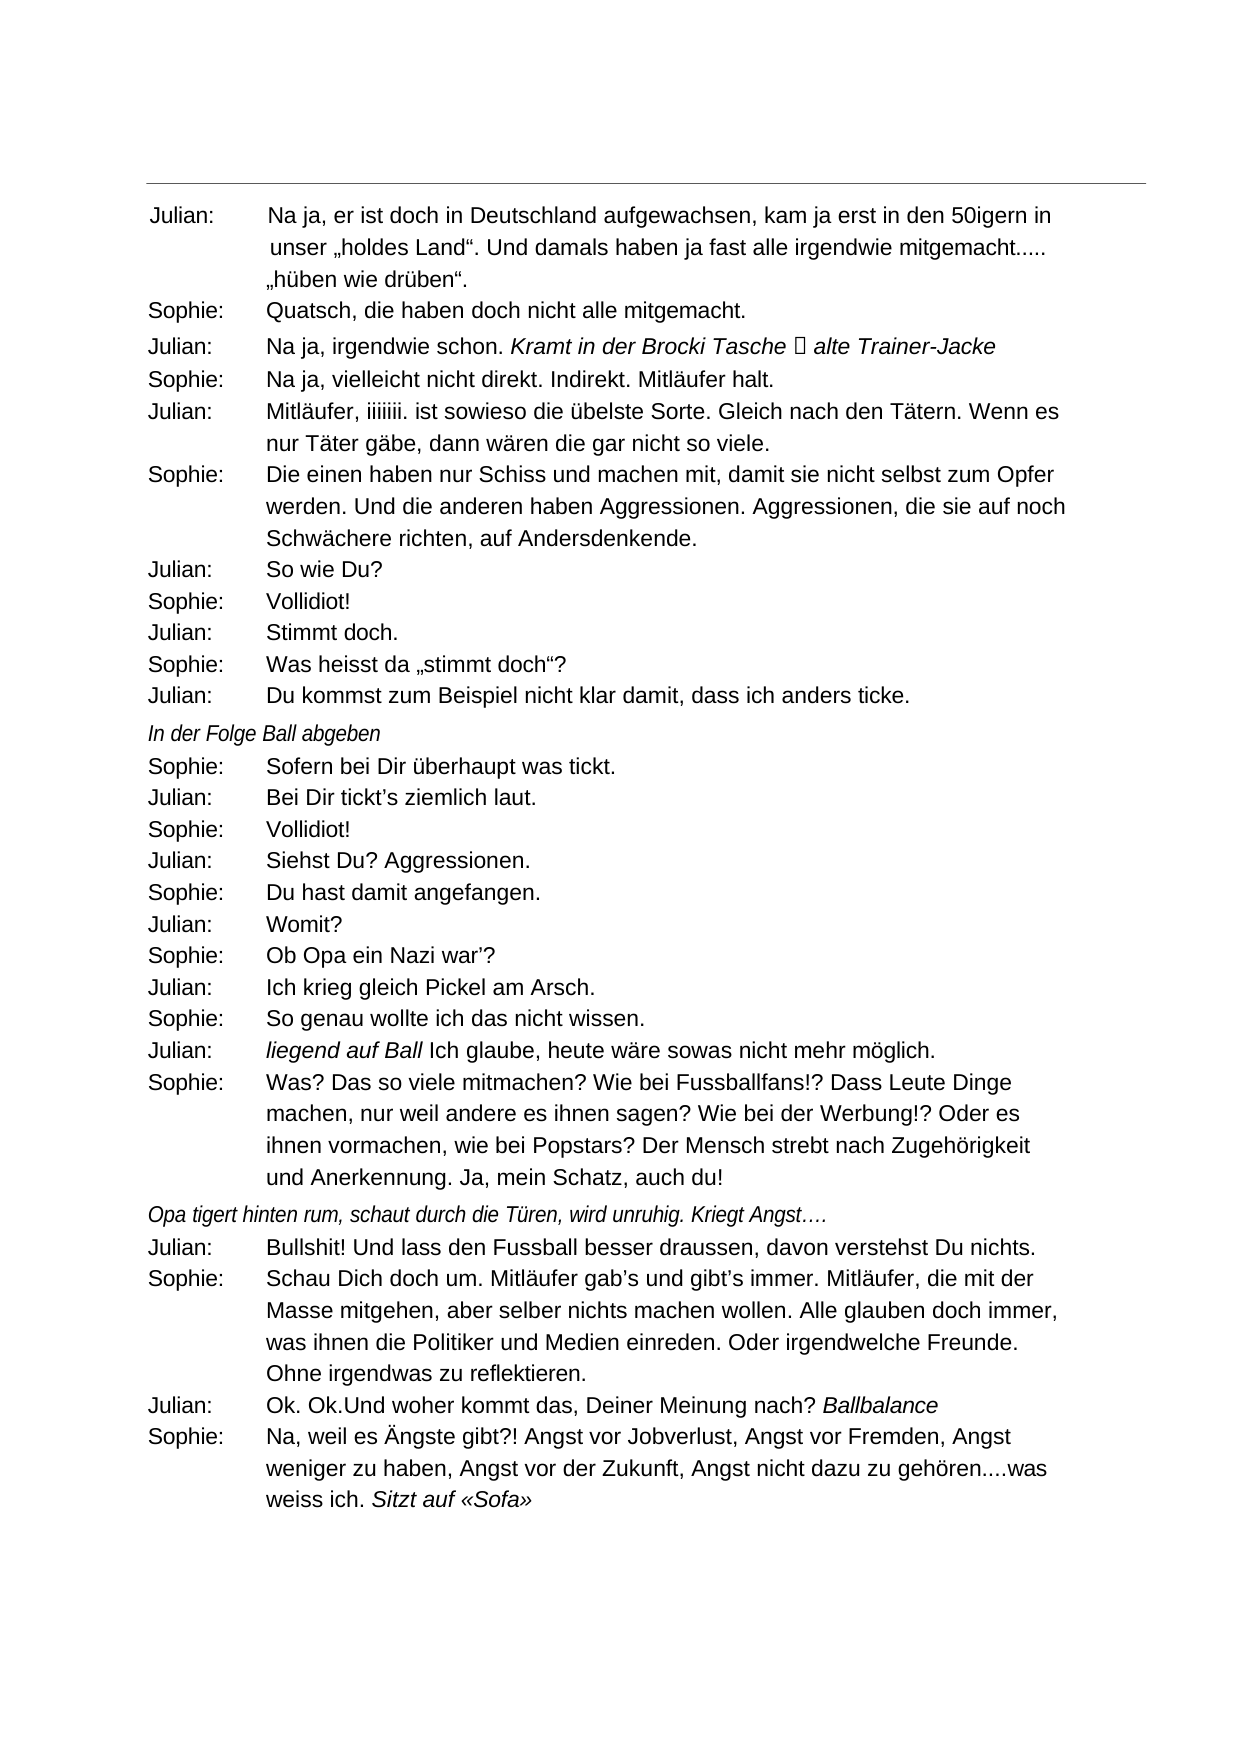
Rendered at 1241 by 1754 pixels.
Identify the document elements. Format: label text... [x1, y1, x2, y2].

text „hüben wie drüben“. [266, 266, 1082, 292]
text Sophie: Na, weil es Ängste gibt?! Angst vor Jobverlust, Angst vor Fremden, Angst weniger zu haben, Angst vor der Zukunft, Angst nicht dazu zu gehören was [148, 1423, 1049, 1481]
text Sophie: Ob Opa ein Nazi war’? [148, 942, 1082, 969]
text Julian: Mitläufer, iiiiiii. ist sowieso die übelste Sorte. Gleich nach den Tätern. Wenn es nur Täter gäbe, dann wären die gar nicht so viele. [148, 398, 1060, 456]
text Julian: Siehst Du? Aggressionen. Sophie: Du hast damit angefangen. Julian: Womit? [148, 847, 542, 937]
text Julian: Ich krieg gleich Pickel am Arsch. Sophie: So genau wollte ich das nicht wissen. [148, 974, 646, 1032]
text Sophie: Die einen haben nur Schiss und machen mit, damit sie nicht selbst zum Opfer werden. Und die anderen haben Aggressionen. Aggressionen, die sie auf noch Schwächere richten, auf Andersdenkende. [148, 461, 1067, 551]
text Julian: Ok. Ok.Und woher kommt das, Deiner Meinung nach? Ballbalance [148, 1392, 1082, 1418]
text Opa tigert hinten rum, schaut durch die Türen, wird unruhig. Kriegt Angst…. [148, 1201, 1082, 1228]
text Julian: liegend auf Ball Ich glaube, heute wäre sowas nicht mehr möglich. [148, 1037, 1082, 1063]
text In der Folge Ball abgeben [148, 720, 1082, 747]
text Julian: Na ja, er ist doch in Deutschland aufgewachsen, kam ja erst in den 50igern in [135, 202, 1052, 229]
text weiss ich. Sitzt auf «Sofa» [266, 1486, 1082, 1513]
text Sophie: Na ja, vielleicht nicht direkt. Indirekt. Mitläufer halt. [148, 366, 1082, 393]
text Julian: Bullshit! Und lass den Fussball besser draussen, davon verstehst Du nichts. Sophie: Schau Dich doch um. Mitläufer gab’s und gibt’s immer. Mitläufer, die mit der [148, 1234, 1039, 1292]
text Julian: Na ja, irgendwie schon. Kramt in der Brocki Tasche  alte Trainer-Jacke [148, 329, 1082, 361]
text Julian: Stimmt doch. [148, 619, 1082, 646]
text Sophie: Vollidiot! [148, 816, 1082, 842]
text Sophie: Quatsch, die haben doch nicht alle mitgemacht. [148, 297, 1082, 323]
text Masse mitgehen, aber selber nichts machen wollen. Alle glauben doch immer, was ihnen die Politiker und Medien einreden. Oder irgendwelche Freunde. [266, 1297, 1082, 1355]
text Sophie: Was? Das so viele mitmachen? Wie bei Fussballfans!? Dass Leute Dinge machen, nur weil andere es ihnen sagen? Wie bei der Werbung!? Oder es ihnen vormachen, wie bei Popstars? Der Mensch strebt nach Zugehörigkeit und Anerkennung. Ja, mein Schatz, auch du! [148, 1069, 1031, 1190]
text Julian: Du kommst zum Beispiel nicht klar damit, dass ich anders ticke. [148, 682, 1082, 709]
text Sophie: Was heisst da „stimmt doch“? [148, 651, 1082, 677]
text Ohne irgendwas zu reflektieren. [266, 1360, 1082, 1386]
text Julian: So wie Du? Sophie: Vollidiot! [148, 556, 384, 614]
text unser „holdes Land“. Und damals haben ja fast alle irgendwie mitgemacht..... [135, 234, 1046, 260]
text Sophie: Sofern bei Dir überhaupt was tickt. Julian: Bei Dir tickt’s ziemlich laut. [148, 753, 617, 811]
